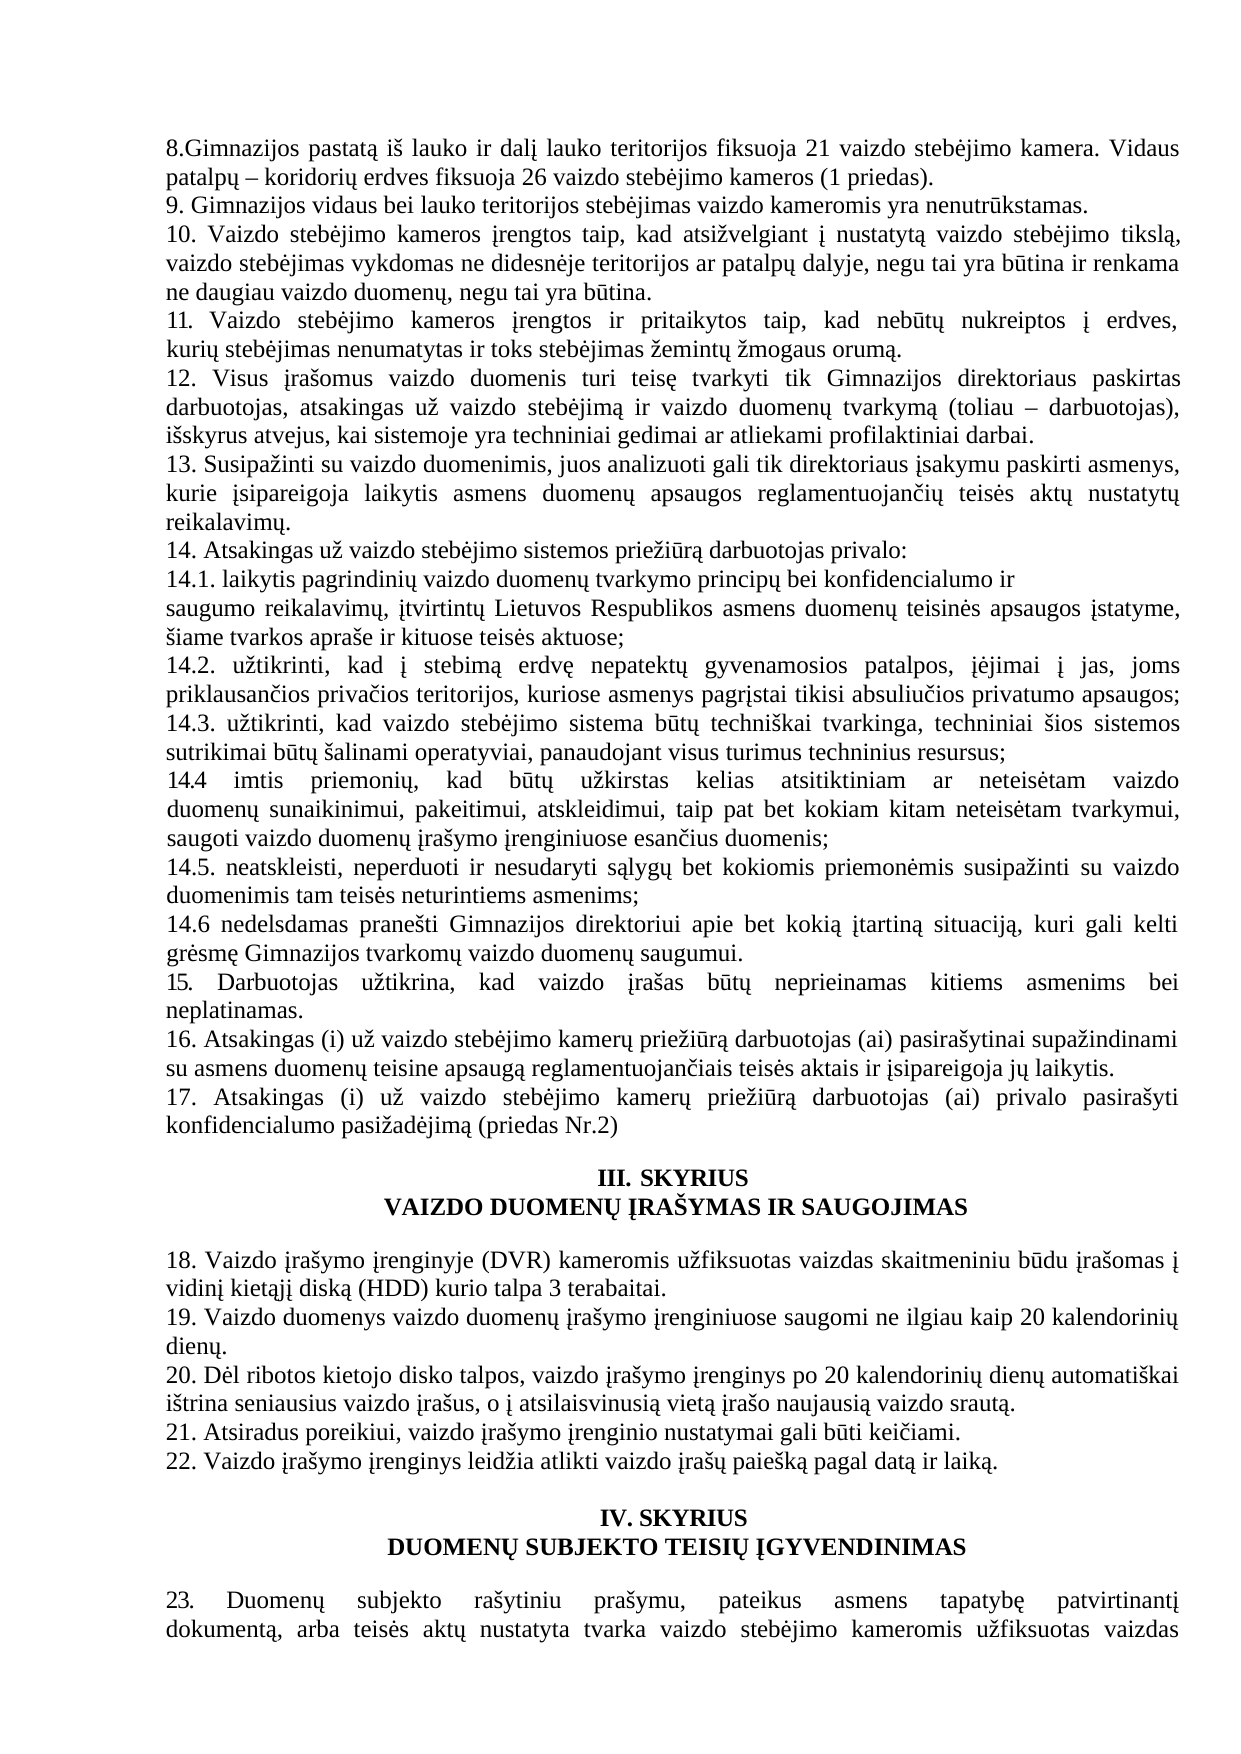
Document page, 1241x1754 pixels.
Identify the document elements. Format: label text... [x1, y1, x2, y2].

text 18. Vaizdo įrašymo įrenginyje (DVR) kameromis užfiksuotas vaizdas skaitmeniniu būdu įrašomas į vidinį kietąjį diską (HDD) kurio talpa 3 terabaitai. [166, 1245, 1180, 1302]
text 14.6 nedelsdamas pranešti Gimnazijos direktoriui apie bet kokią įtartiną situaciją, kuri gali kelti grėsmę Gimnazijos tvarkomų vaizdo duomenų saugumui. [166, 909, 1179, 967]
text saugumo reikalavimų, įtvirtintų Lietuvos Respublikos asmens duomenų teisinės apsaugos įstatyme, šiame tvarkos apraše ir kituose teisės aktuose; [166, 593, 1181, 650]
text 19. Vaizdo duomenys vaizdo duomenų įrašymo įrenginiuose saugomi ne ilgiau kaip 20 kalendorinių dienų. [166, 1302, 1180, 1360]
text 17. Atsakingas (i) už vaizdo stebėjimo kamerų priežiūrą darbuotojas (ai) privalo pasirašyti konfidencialumo pasižadėjimą (priedas Nr.2) [166, 1082, 1179, 1139]
text DUOMENŲ SUBJEKTO TEISIŲ ĮGYVENDINIMAS [172, 1532, 1181, 1561]
text 22. Vaizdo įrašymo įrenginys leidžia atlikti vaizdo įrašų paiešką pagal datą ir laiką. [166, 1446, 1181, 1475]
text 9. Gimnazijos vidaus bei lauko teritorijos stebėjimas vaizdo kameromis yra nenutrūkstamas. [166, 190, 1180, 219]
text 14.1. laikytis pagrindinių vaizdo duomenų tvarkymo principų bei konfidencialumo ir [166, 564, 1181, 593]
text 14. Atsakingas už vaizdo stebėjimo sistemos priežiūrą darbuotojas privalo: [166, 535, 1181, 564]
text 8.Gimnazijos pastatą iš lauko ir dalį lauko teritorijos fiksuoja 21 vaizdo stebėjimo kamera. Vidaus patalpų – koridorių erdves fiksuoja 26 vaizdo stebėjimo kameros (1 priedas). [166, 133, 1181, 190]
text 12. Visus įrašomus vaizdo duomenis turi teisę tvarkyti tik Gimnazijos direktoriaus paskirtas darbuotojas, atsakingas už vaizdo stebėjimą ir vaizdo duomenų tvarkymą (toliau – darbuotojas), išskyrus atvejus, kai sistemoje yra techniniai gedimai ar atliekami profilaktiniai darbai. [166, 363, 1181, 449]
text 21. Atsiradus poreikiui, vaizdo įrašymo įrenginio nustatymai gali būti keičiami. [166, 1417, 1181, 1446]
text 15. Darbuotojas užtikrina, kad vaizdo įrašas būtų neprieinamas kitiems asmenims bei neplatinamas. [166, 967, 1179, 1024]
text 11. Vaizdo stebėjimo kameros įrengtos ir pritaikytos taip, kad nebūtų nukreiptos į erdves, kurių stebėjimas nenumatytas ir toks stebėjimas žemintų žmogaus orumą. [166, 305, 1179, 363]
text 16. Atsakingas (i) už vaizdo stebėjimo kamerų priežiūrą darbuotojas (ai) pasirašytinai supažindinami su asmens duomenų teisine apsaugą reglamentuojančiais teisės aktais ir įsipareigoja jų laikytis. [166, 1024, 1179, 1082]
text 13. Susipažinti su vaizdo duomenimis, juos analizuoti gali tik direktoriaus įsakymu paskirti asmenys, kurie įsipareigoja laikytis asmens duomenų apsaugos reglamentuojančių teisės aktų nustatytų reikalavimų. [166, 449, 1181, 535]
text 14.5. neatskleisti, neperduoti ir nesudaryti sąlygų bet kokiomis priemonėmis susipažinti su vaizdo duomenimis tam teisės neturintiems asmenims; [166, 852, 1179, 909]
text IV. SKYRIUS [166, 1503, 1181, 1532]
text 14.4 imtis priemonių, kad būtų užkirstas kelias atsitiktiniam ar neteisėtam vaizdo duomenų sunaikinimui, pakeitimui, atskleidimui, taip pat bet kokiam kitam neteisėtam tvarkymui, saugoti vaizdo duomenų įrašymo įrenginiuose esančius duomenis; [167, 765, 1180, 852]
text 14.2. užtikrinti, kad į stebimą erdvę nepatektų gyvenamosios patalpos, įėjimai į jas, joms priklausančios privačios teritorijos, kuriose asmenys pagrįstai tikisi absuliučios privatumo apsaugos; 14.3. užtikrinti, kad vaizdo stebėjimo sistema būtų techniškai tvarkinga, techniniai šios sistemos sutrikimai būtų šalinami operatyviai, panaudojant visus turimus techninius resursus; [166, 650, 1181, 765]
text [166, 1585, 1180, 1643]
text 10. Vaizdo stebėjimo kameros įrengtos taip, kad atsižvelgiant į nustatytą vaizdo stebėjimo tikslą, vaizdo stebėjimas vykdomas ne didesnėje teritorijos ar patalpų dalyje, negu tai yra būtina ir renkama ne daugiau vaizdo duomenų, negu tai yra būtina. [166, 219, 1181, 305]
text III. SKYRIUS [166, 1163, 1180, 1192]
text VAIZDO DUOMENŲ ĮRAŠYMAS IR SAUGOJIMAS [171, 1192, 1181, 1221]
text 20. Dėl ribotos kietojo disko talpos, vaizdo įrašymo įrenginys po 20 kalendorinių dienų automatiškai ištrina seniausius vaizdo įrašus, o į atsilaisvinusią vietą įrašo naujausią vaizdo srautą. [166, 1360, 1181, 1417]
